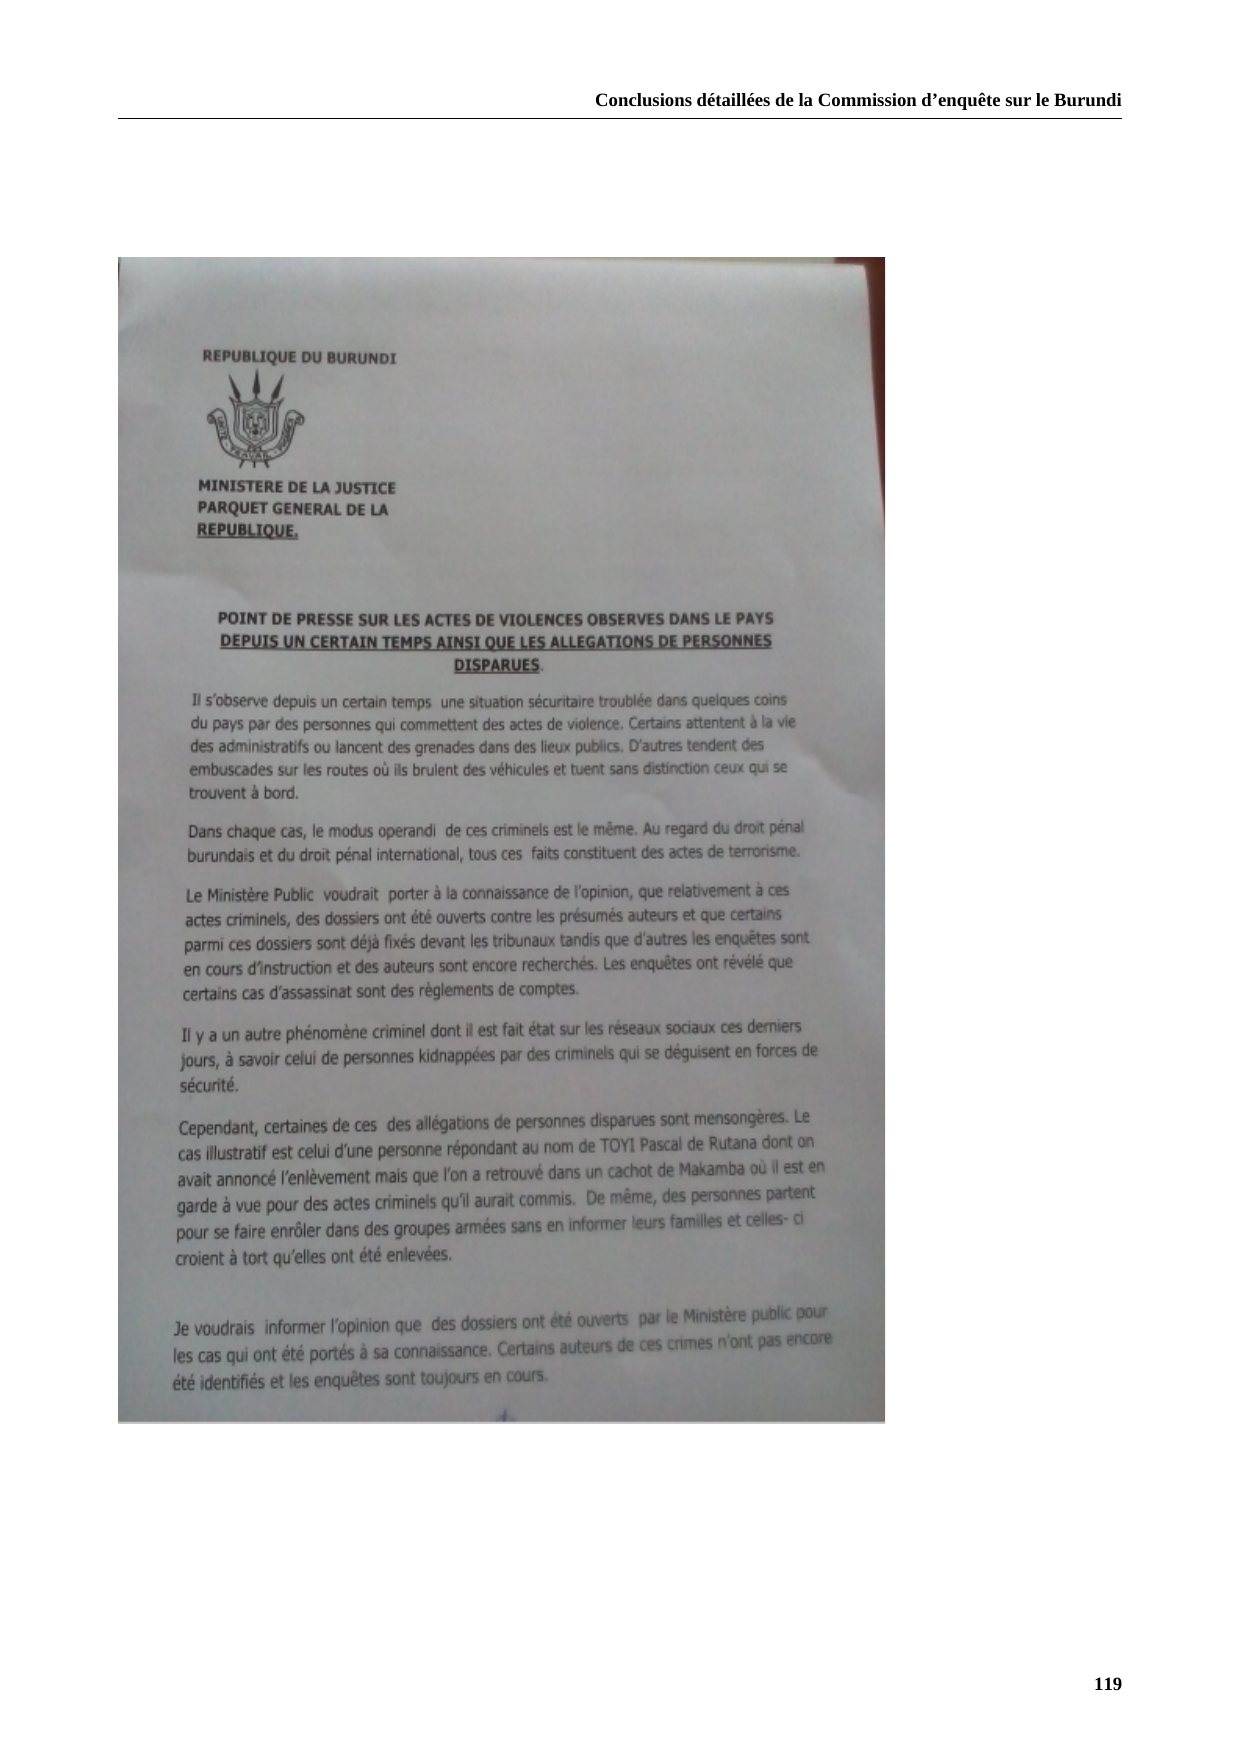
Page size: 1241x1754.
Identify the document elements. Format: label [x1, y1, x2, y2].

picture [118, 257, 886, 1424]
